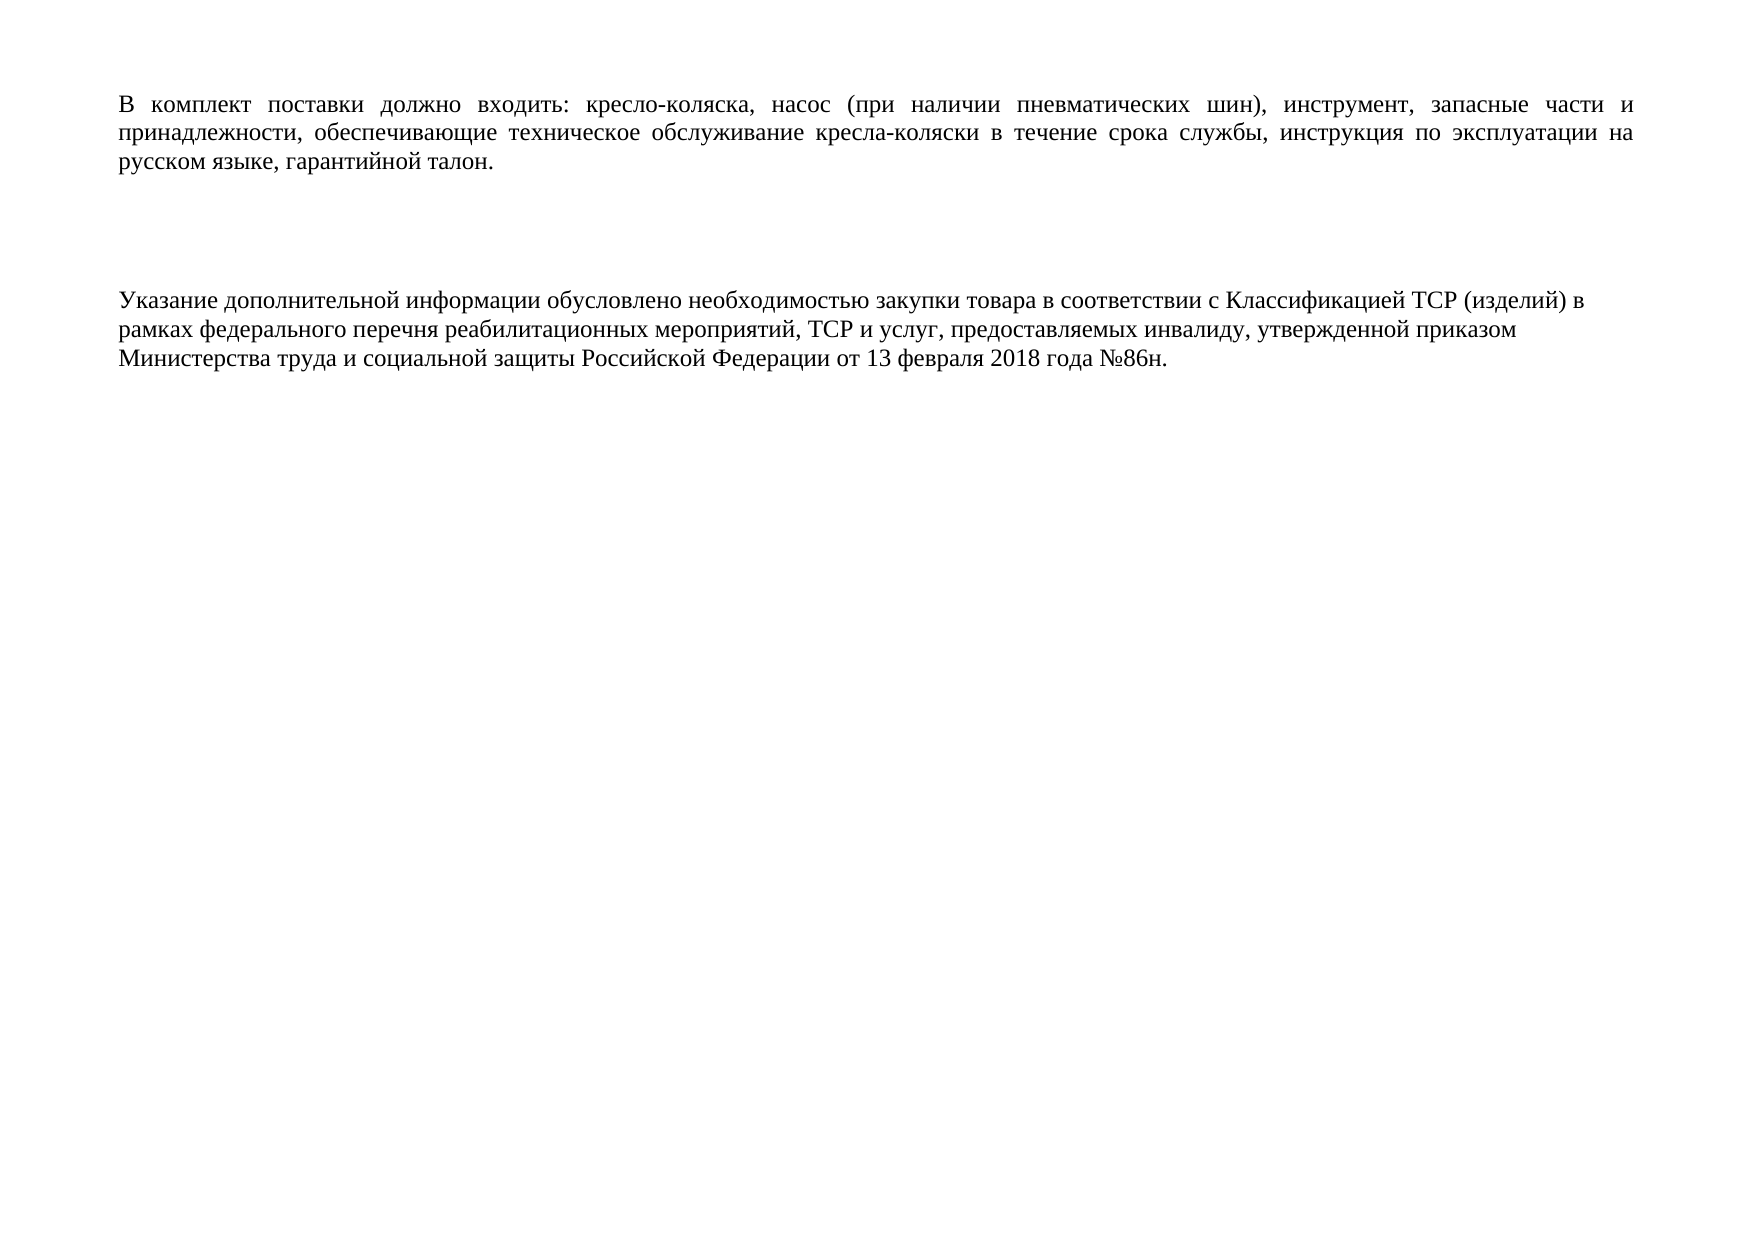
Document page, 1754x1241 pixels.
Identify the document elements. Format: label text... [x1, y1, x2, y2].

text В комплект поставки должно входить: кресло-коляска, насос (при наличии пневматических шин), инструмент, запасные части и принадлежности, обеспечивающие техническое обслуживание кресла-коляски в течение срока службы, инструкция по эксплуатации на русском языке, гарантийной талон. [118, 89, 1636, 175]
text Указание дополнительной информации обусловлено необходимостью закупки товара в соответствии с Классификацией ТСР (изделий) в рамках федерального перечня реабилитационных мероприятий, ТСР и услуг, предоставляемых инвалиду, утвержденной приказом Министерства труда и социальной защиты Российской Федерации от 13 февраля 2018 года №86н. [118, 285, 1636, 371]
